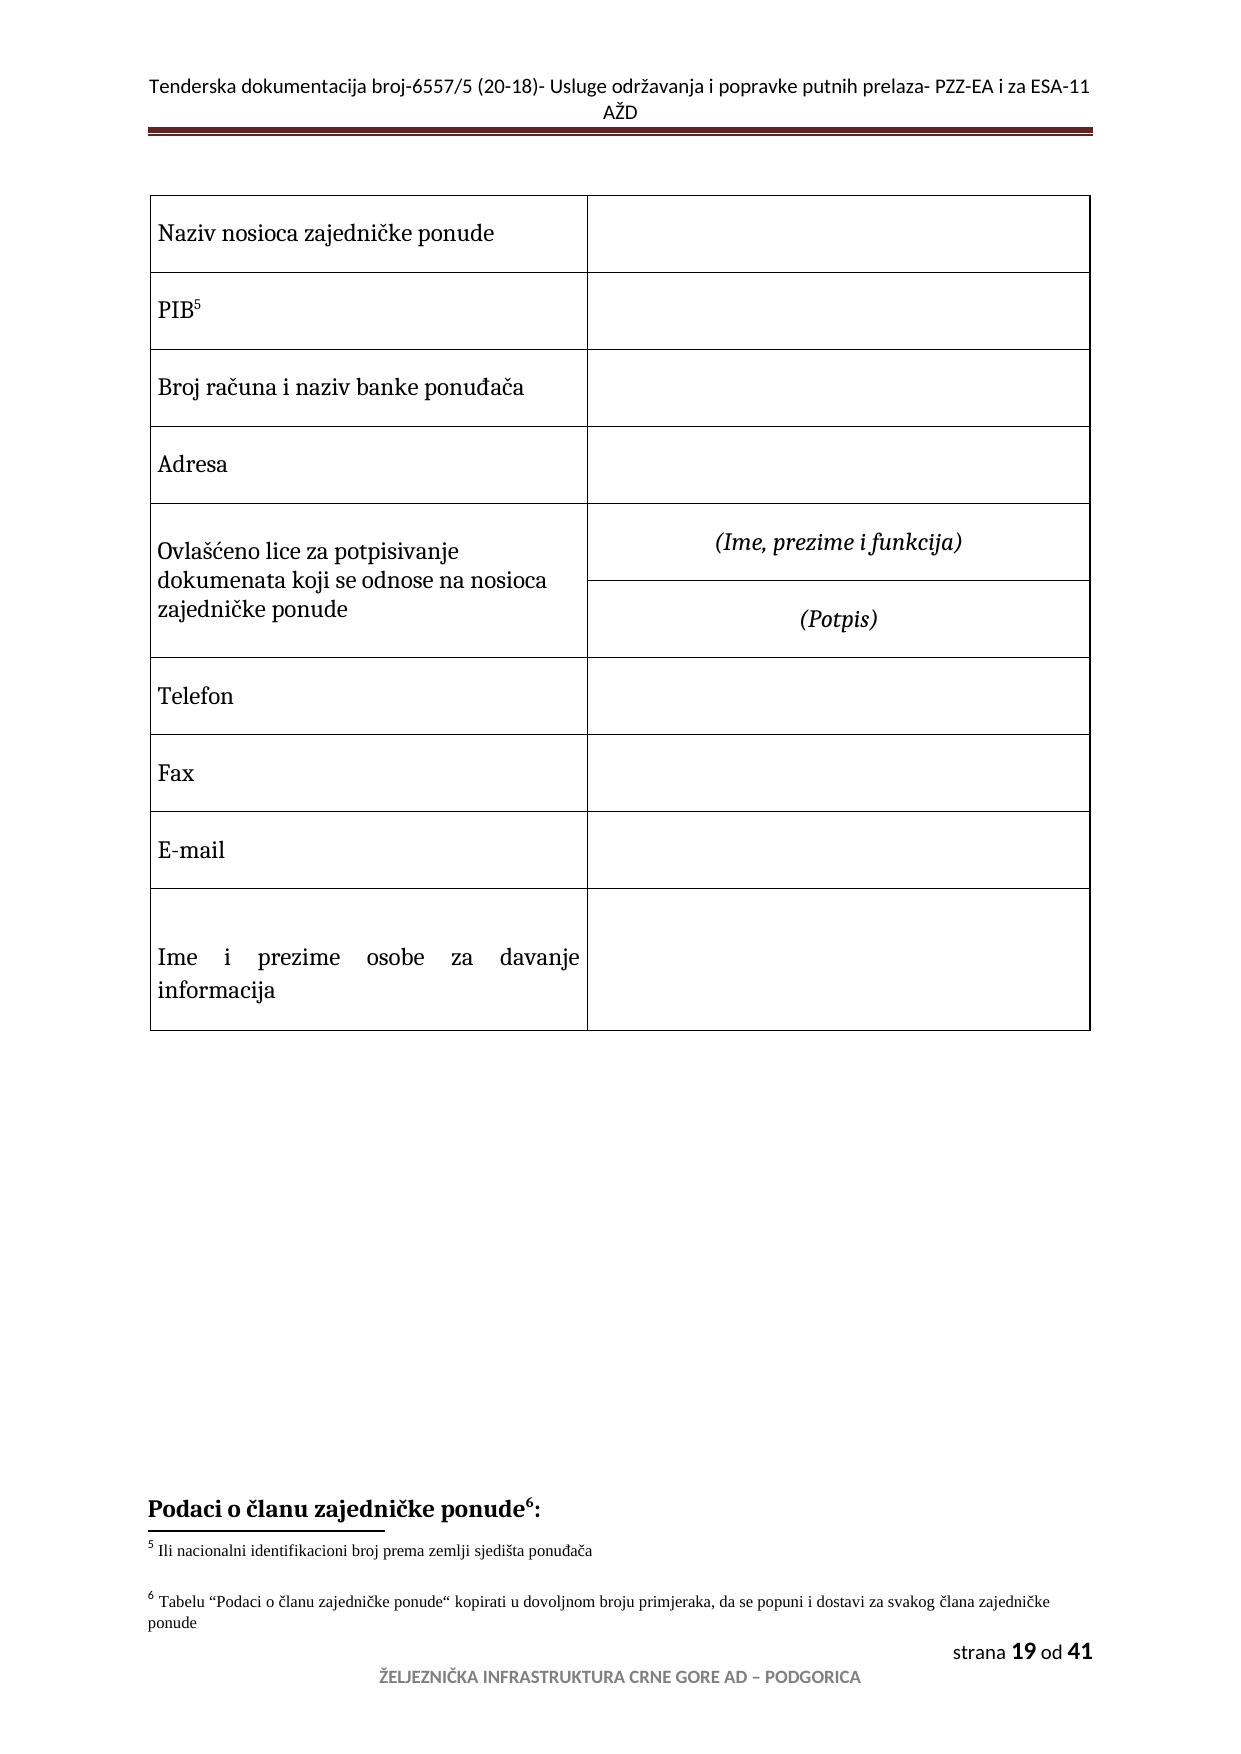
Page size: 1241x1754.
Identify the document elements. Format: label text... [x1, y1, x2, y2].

table_cell Fax [151, 735, 587, 811]
table_cell [588, 427, 1089, 503]
table_cell [588, 735, 1089, 811]
table_cell [588, 273, 1089, 349]
table_cell [588, 812, 1089, 888]
table_cell [588, 889, 1089, 1029]
table_cell Ovlašćeno lice za potpisivanje dokumenata koji se odnose na nosioca zajedničke ponude [151, 504, 587, 657]
table_header [588, 196, 1089, 272]
table_cell PIB [151, 273, 587, 349]
table_cell (Potpis) [588, 581, 1089, 657]
table_cell Ime i prezime osobe za davanje informacija [151, 889, 587, 1029]
table_cell [588, 350, 1089, 426]
table_cell Broj računa i naziv banke ponuđača [151, 350, 587, 426]
table_cell E-mail [151, 812, 587, 888]
table_cell Telefon [151, 658, 587, 734]
text Podaci o članu zajedničke ponude: [148, 1494, 1093, 1523]
table_cell Adresa [151, 427, 587, 503]
table_header Naziv nosioca zajedničke ponude [151, 196, 587, 272]
table_cell (Ime, prezime i funkcija) [588, 504, 1089, 580]
table_cell [588, 658, 1089, 734]
